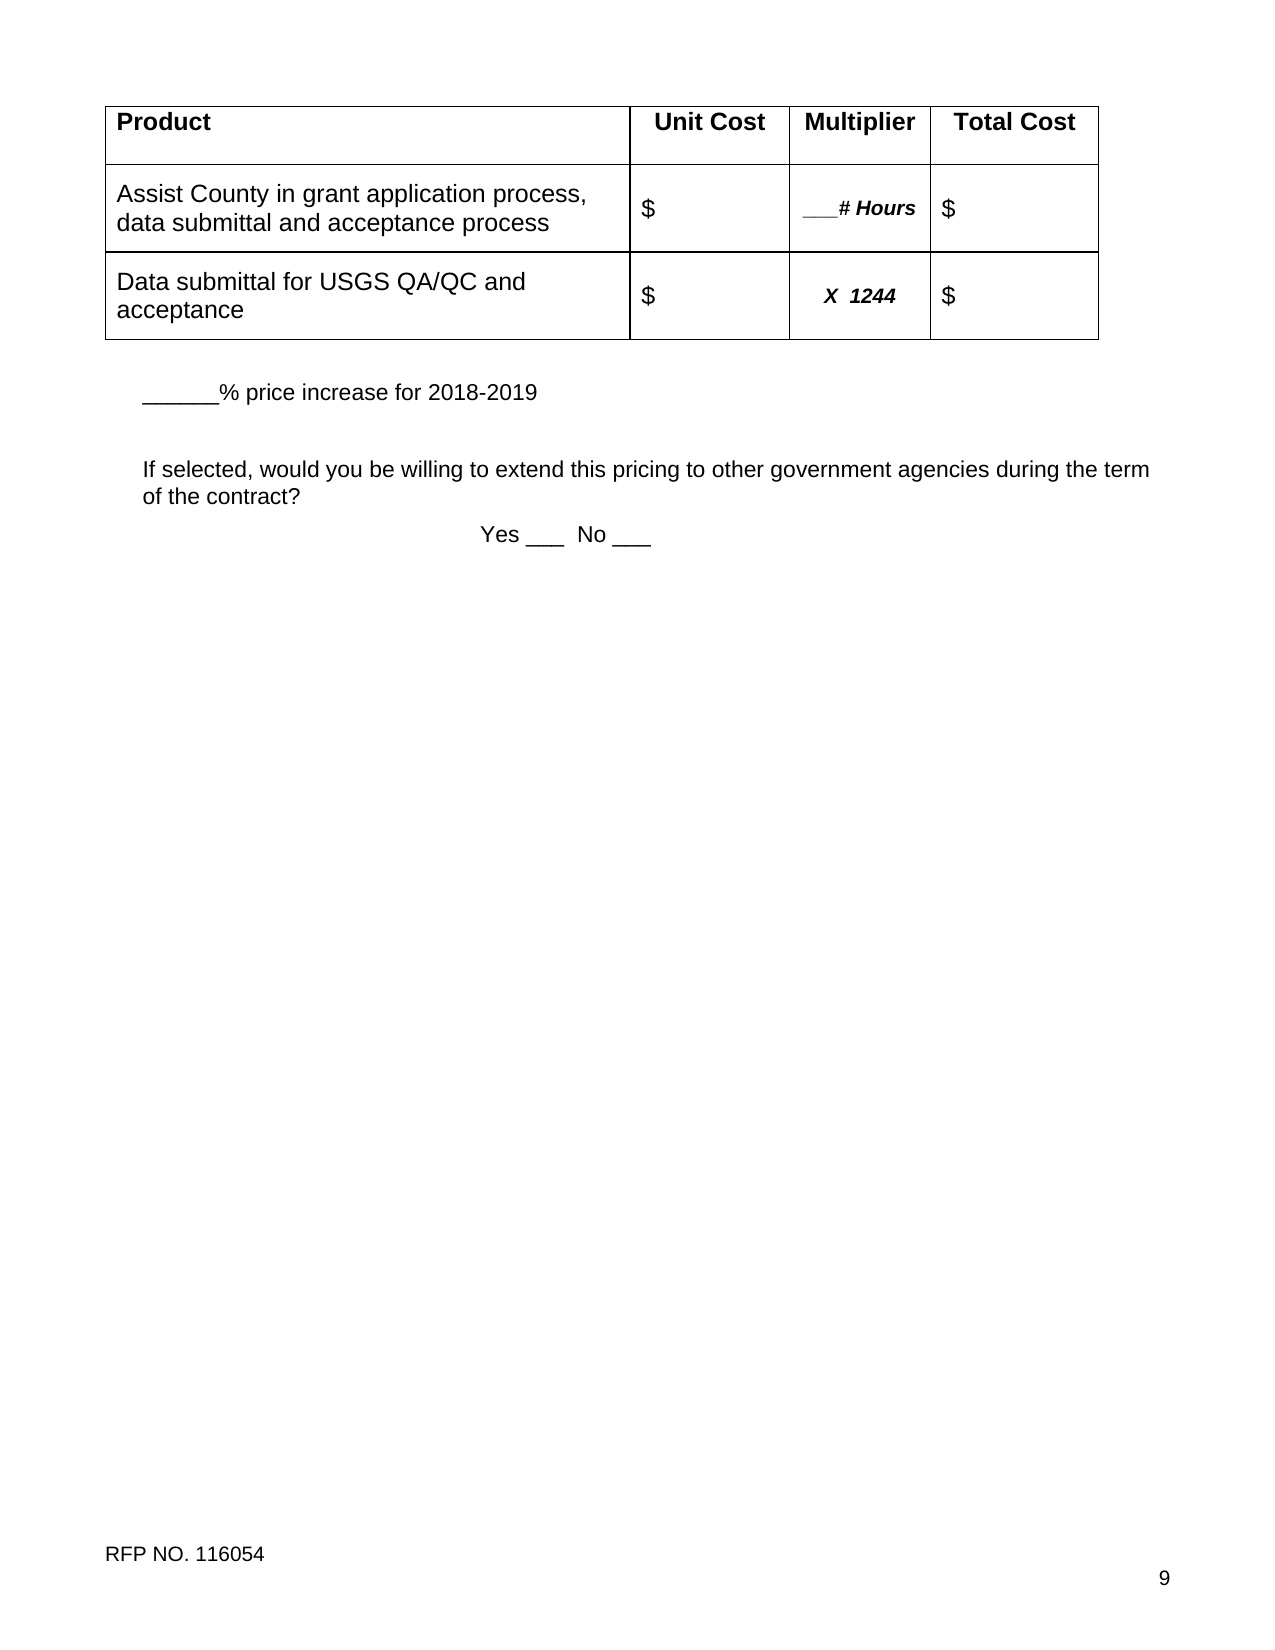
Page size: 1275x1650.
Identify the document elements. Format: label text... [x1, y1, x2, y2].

table_cell Assist County in grant application process, data submittal and acceptance process [106, 165, 629, 251]
table_cell $ [931, 253, 1098, 339]
text Yes ___ No ___ [442, 521, 1172, 548]
text If selected, would you be willing to extend this pricing to other government agencies during the term of the contract? [142, 456, 1172, 509]
table_header Unit Cost [631, 107, 789, 164]
table_cell Data submittal for USGS QA/QC and acceptance [106, 253, 629, 339]
table_header Multiplier [790, 107, 930, 164]
table_cell $ [631, 253, 789, 339]
table_header Total Cost [931, 107, 1098, 164]
table_cell $ [631, 165, 789, 251]
table_header Product [106, 107, 629, 164]
table_cell X 1244 [790, 253, 930, 339]
text ______% price increase for 2018-2019 [142, 378, 1172, 405]
table_cell ___# Hours [790, 165, 930, 251]
table_cell $ [931, 165, 1098, 251]
